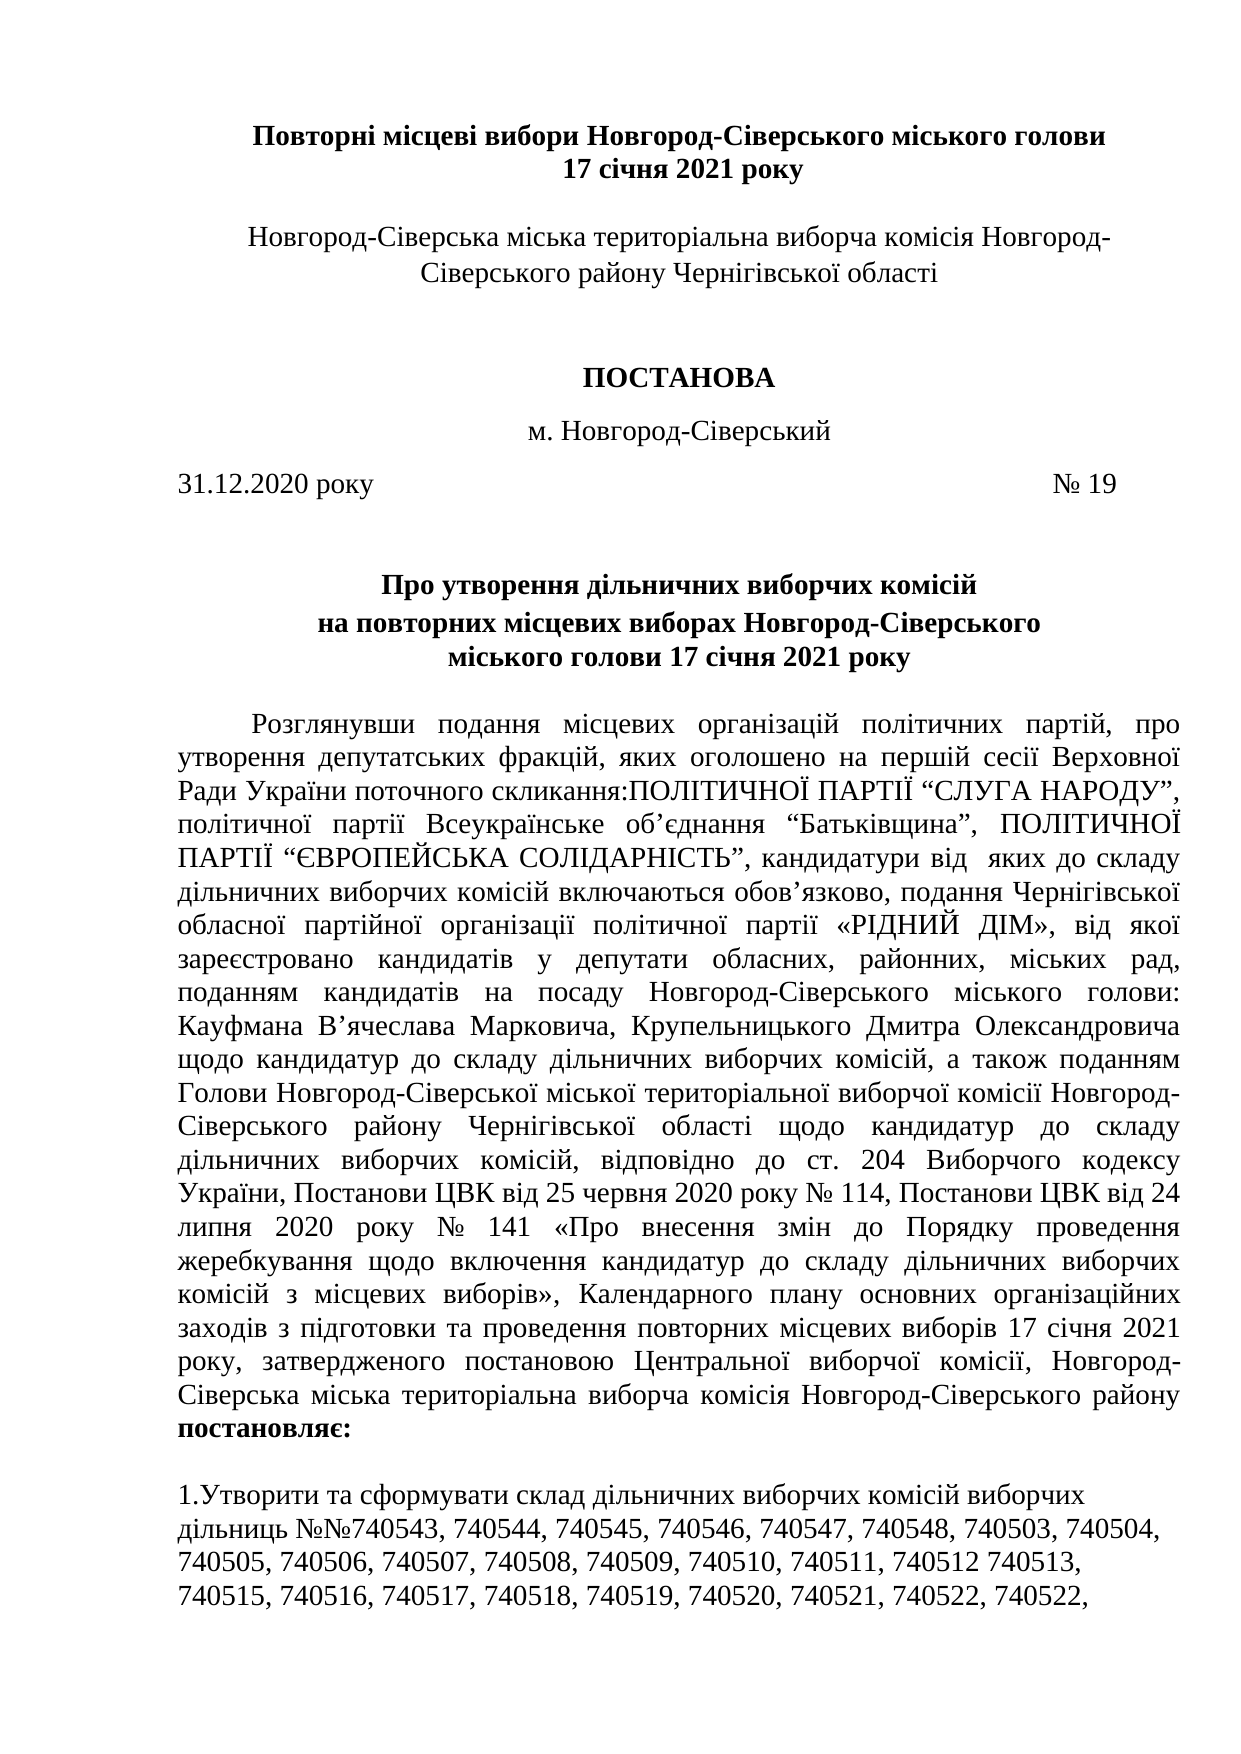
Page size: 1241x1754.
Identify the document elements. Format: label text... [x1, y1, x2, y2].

text Про утворення дільничних виборчих комісій [177, 567, 1181, 600]
text Розглянувши подання місцевих організацій політичних партій, про утворення депутатських фракцій, яких оголошено на першій сесії Верховної Ради України поточного скликання:ПОЛІТИЧНОЇ ПАРТІЇ “СЛУГА НАРОДУ”, політичної партії Всеукраїнське об’єднання “Батьківщина”, ПОЛІТИЧНОЇ ПАРТІЇ “ЄВРОПЕЙСЬКА СОЛІДАРНІСТЬ”, кандидатури від яких до складу дільничних виборчих комісій включаються обов’язково, подання Чернігівської обласної партійної організації політичної партії «РІДНИЙ ДІМ», від якої зареєстровано кандидатів у депутати обласних, районних, міських рад, поданням кандидатів на посаду Новгород-Сіверського міського голови: Кауфмана В’ячеслава Марковича, Крупельницького Дмитра Олександровича щодо кандидатур до складу дільничних виборчих комісій, а також поданням Голови Новгород-Сіверської міської територіальної виборчої комісії Новгород-Сіверського району Чернігівської області щодо кандидатур до складу дільничних виборчих комісій, відповідно до ст. 204 Виборчого кодексу України, Постанови ЦВК від 25 червня 2020 року № 114, Постанови ЦВК від 24 липня 2020 року № 141 «Про внесення змін до Порядку проведення жеребкування щодо включення кандидатур до складу дільничних виборчих комісій з місцевих виборів», Календарного плану основних організаційних заходів з підготовки та проведення повторних місцевих виборів 17 січня 2021 року, затвердженого постановою Центральної виборчої комісії, Новгород-Сіверська міська територіальна виборча комісія Новгород-Сіверського району постановляє: [177, 706, 1181, 1444]
text Новгород-Сіверська міська територіальна виборча комісія Новгород-Сіверського району Чернігівської області [177, 219, 1181, 288]
text 31.12.2020 року № 19 [177, 466, 1181, 500]
text ПОСТАНОВА [177, 361, 1181, 394]
text м. Новгород-Сіверський [177, 413, 1181, 447]
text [177, 1477, 1181, 1612]
text на повторних місцевих виборах Новгород-Сіверського міського голови 17 січня 2021 року [177, 605, 1181, 672]
text 17 січня 2021 року [177, 152, 1181, 185]
text Повторні місцеві вибори Новгород-Сіверського міського голови [177, 118, 1181, 152]
